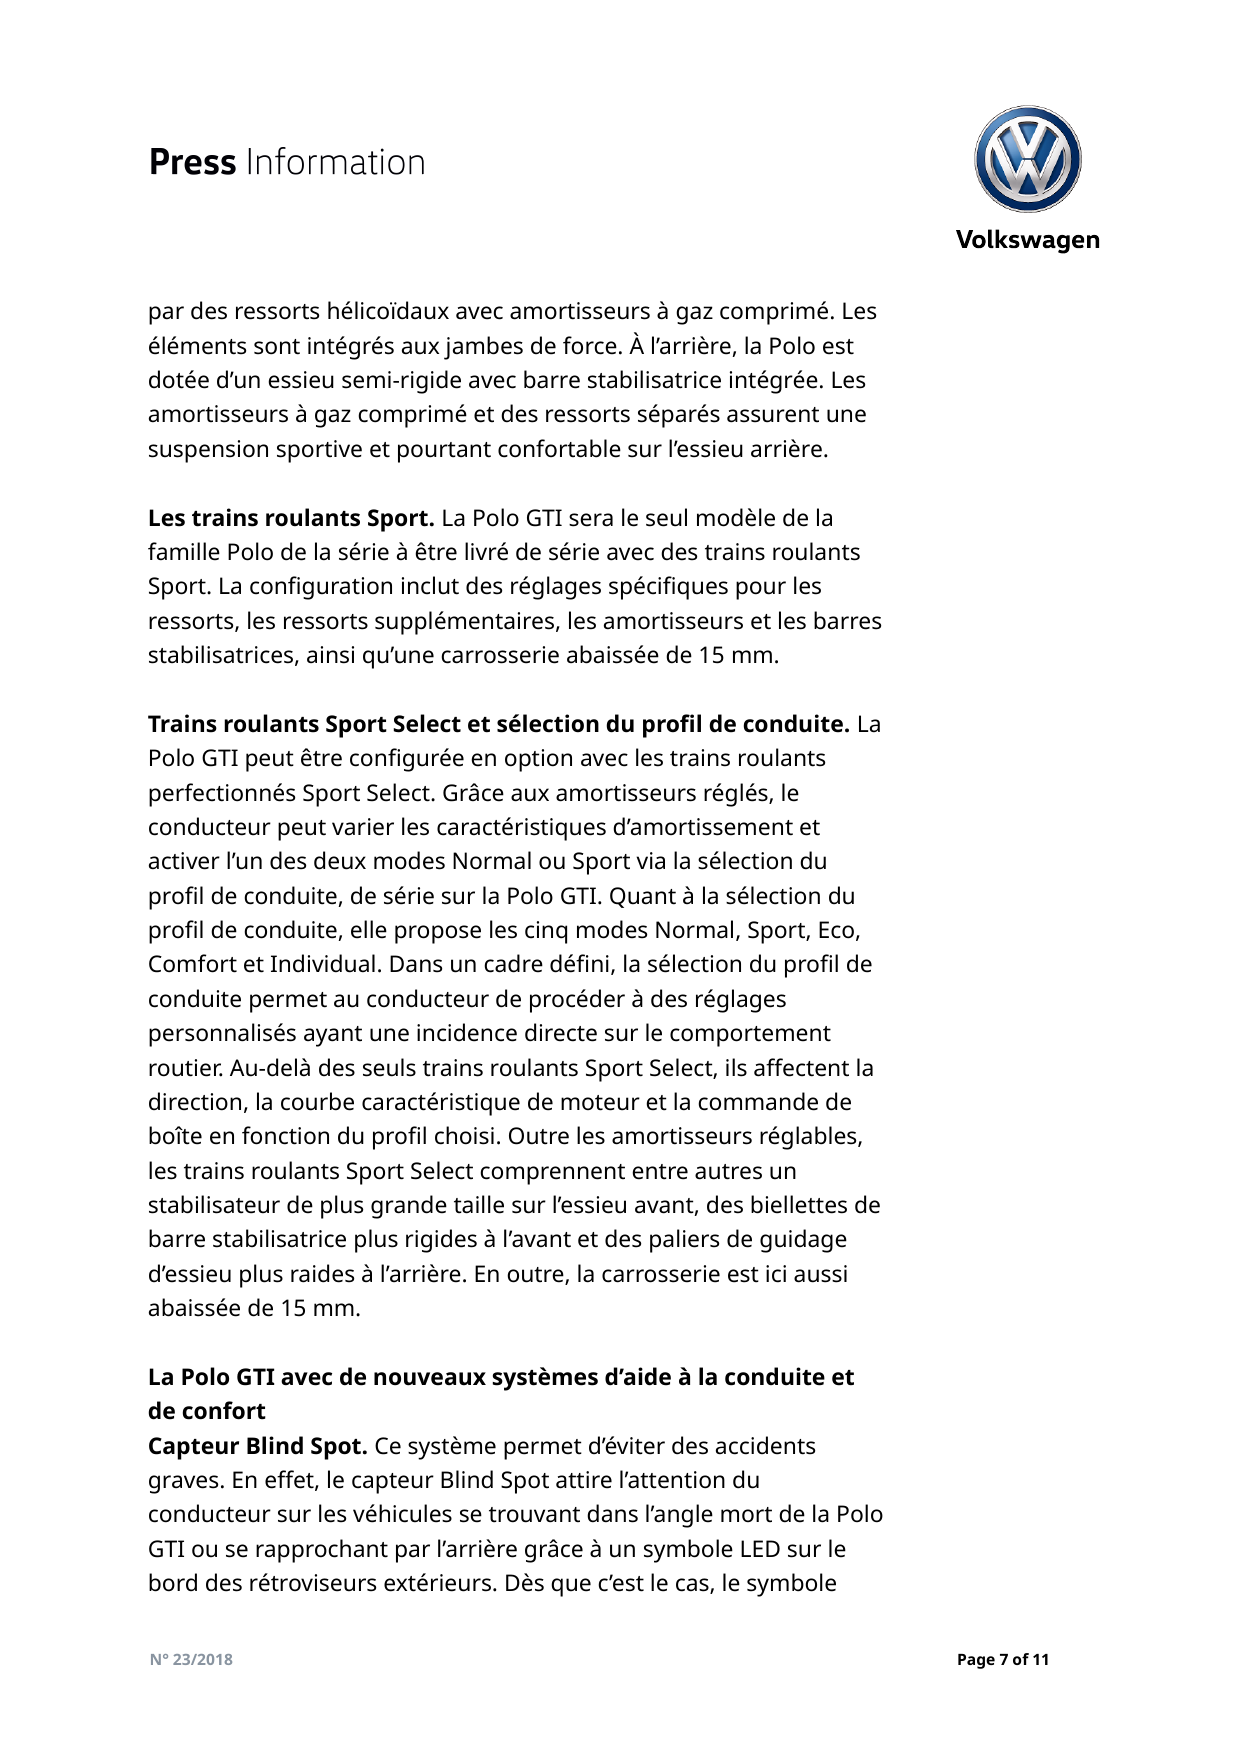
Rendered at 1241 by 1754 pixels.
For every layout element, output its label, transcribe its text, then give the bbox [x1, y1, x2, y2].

text Les trains roulants Sport. La Polo GTI sera le seul modèle de la famille Polo de la série à être livré de série avec des trains roulants Sport. La configuration inclut des réglages spécifiques pour les ressorts, les ressorts supplémentaires, les amortisseurs et les barres stabilisatrices, ainsi qu’une carrosserie abaissée de 15 mm. [148, 502, 886, 670]
picture [150, 145, 425, 176]
text Trains roulants Sport Select et sélection du profil de conduite. La Polo GTI peut être configurée en option avec les trains roulants perfectionnés Sport Select. Grâce aux amortisseurs réglés, le conducteur peut varier les caractéristiques d’amortissement et activer l’un des deux modes Normal ou Sport via la sélection du profil de conduite, de série sur la Polo GTI. Quant à la sélection du profil de conduite, elle propose les cinq modes Normal, Sport, Eco, Comfort et Individual. Dans un cadre défini, la sélection du profil de conduite permet au conducteur de procéder à des réglages personnalisés ayant une incidence directe sur le comportement routier. Au-delà des seuls trains roulants Sport Select, ils affectent la direction, la courbe caractéristique de moteur et la commande de boîte en fonction du profil choisi. Outre les amortisseurs réglables, les trains roulants Sport Select comprennent entre autres un stabilisateur de plus grande taille sur l’essieu avant, des biellettes de barre stabilisatrice plus rigides à l’avant et des paliers de guidage d’essieu plus raides à l’arrière. En outre, la carrosserie est ici aussi abaissée de 15 mm. [148, 708, 886, 1323]
text La Polo GTI avec de nouveaux systèmes d’aide à la conduite et de confort [148, 1361, 886, 1427]
picture [967, 98, 1089, 220]
